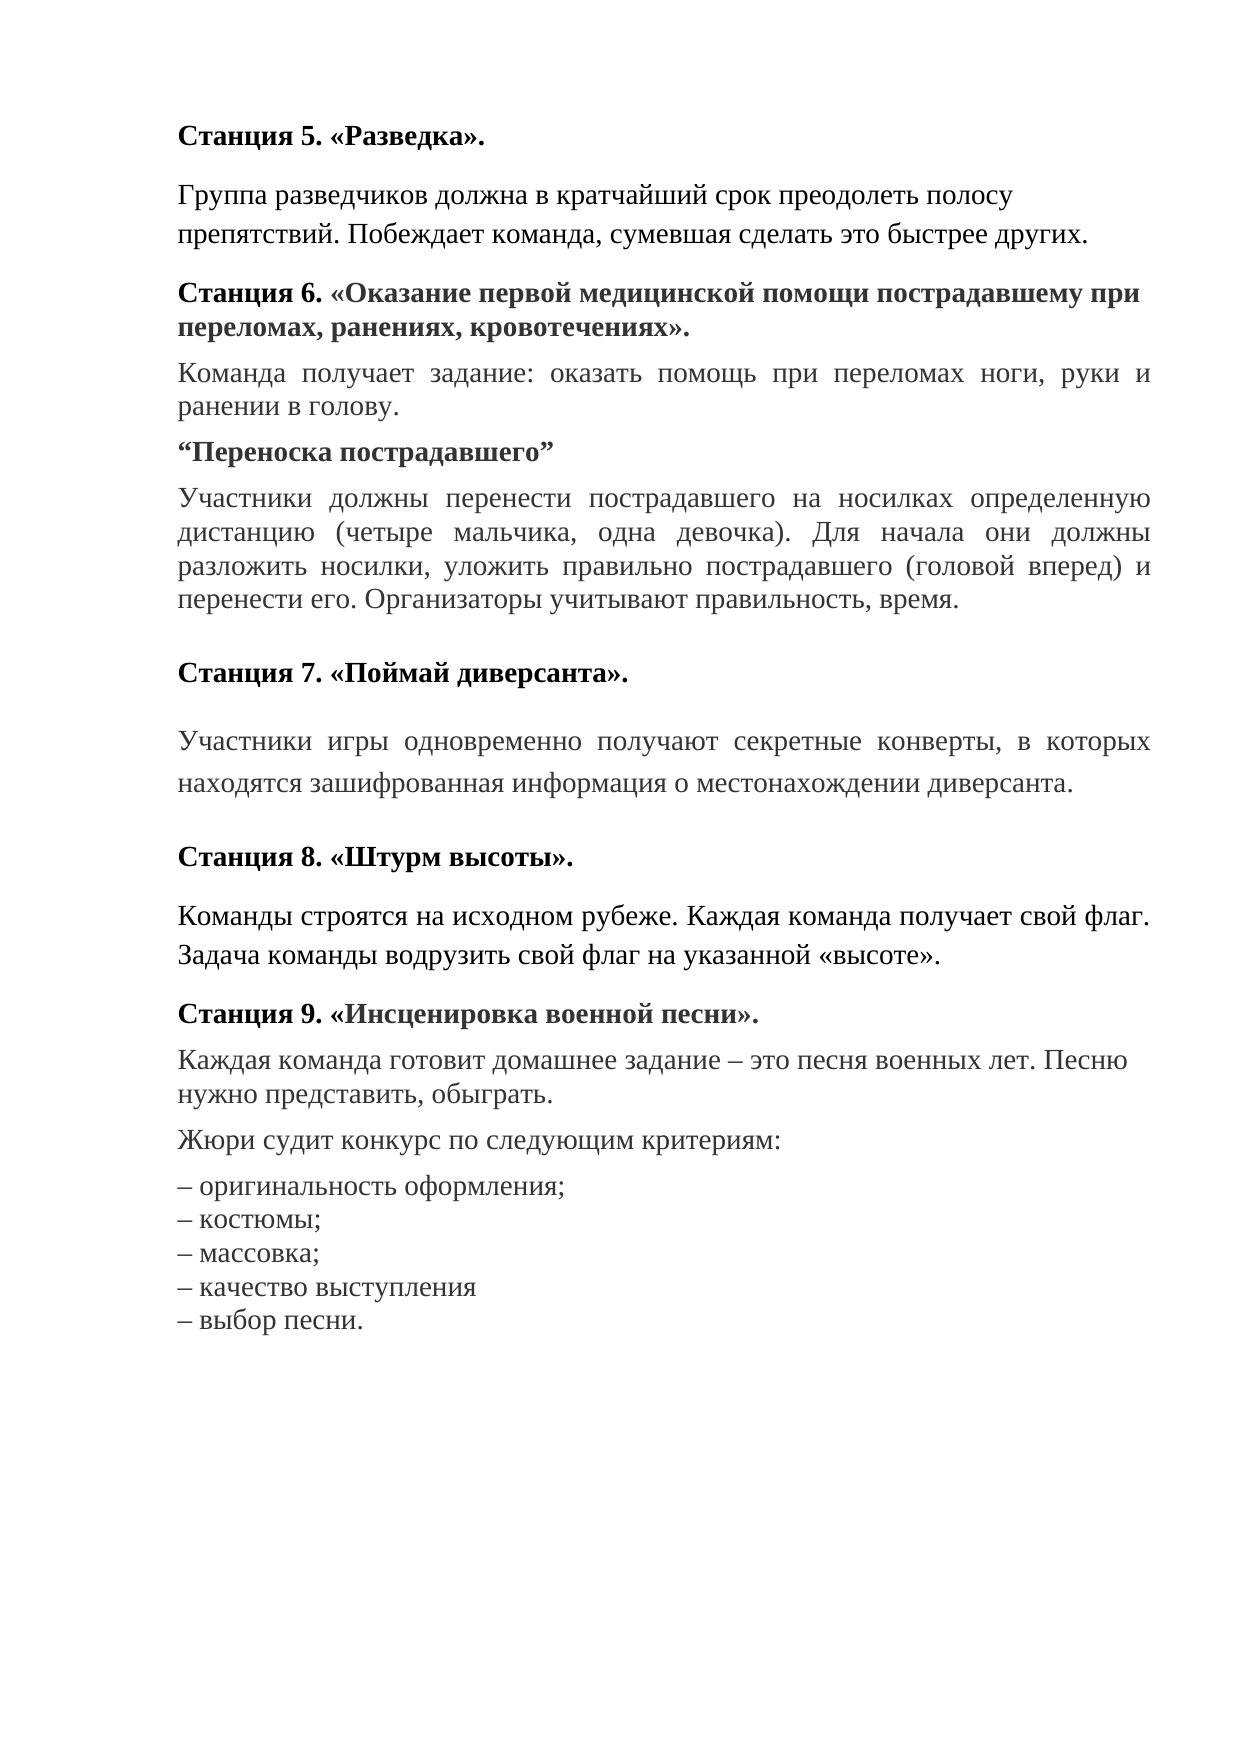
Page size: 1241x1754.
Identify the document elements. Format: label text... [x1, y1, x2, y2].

text Команда получает задание: оказать помощь при переломах ноги, руки и ранении в голову. [177, 355, 1152, 422]
text Станция 7. «Поймай диверсанта». [177, 655, 1152, 688]
text – оригинальность оформления; – костюмы; – массовка; – качество выступления – выбор песни. [177, 1168, 1152, 1336]
text Станция 8. «Штурм высоты». [177, 839, 1152, 873]
text Участники должны перенести пострадавшего на носилках определенную дистанцию (четыре мальчика, одна девочка). Для начала они должны разложить носилки, уложить правильно пострадавшего (головой вперед) и перенести его. Организаторы учитывают правильность, время. [177, 481, 1152, 615]
text Станция 5. «Разведка». [177, 118, 1152, 152]
text Станция 9. «Инсценировка военной песни». [177, 996, 1152, 1030]
text Каждая команда готовит домашнее задание – это песня военных лет. Песню нужно представить, обыграть. [177, 1042, 1152, 1109]
text Команды строятся на исходном рубеже. Каждая команда получает свой флаг. Задача команды водрузить свой флаг на указанной «высоте». [177, 898, 1152, 971]
text “Переноска пострадавшего” [177, 434, 1152, 468]
text Группа разведчиков должна в кратчайший срок преодолеть полосу препятствий. Побеждает команда, сумевшая сделать это быстрее других. [177, 177, 1152, 249]
text Участники игры одновременно получают секретные конверты, в которых находятся зашифрованная информация о местонахождении диверсанта. [177, 714, 1152, 799]
text Жюри судит конкурс по следующим критериям: [177, 1122, 1152, 1156]
text Станция 6. «Оказание первой медицинской помощи пострадавшему при переломах, ранениях, кровотечениях». [177, 275, 1152, 342]
